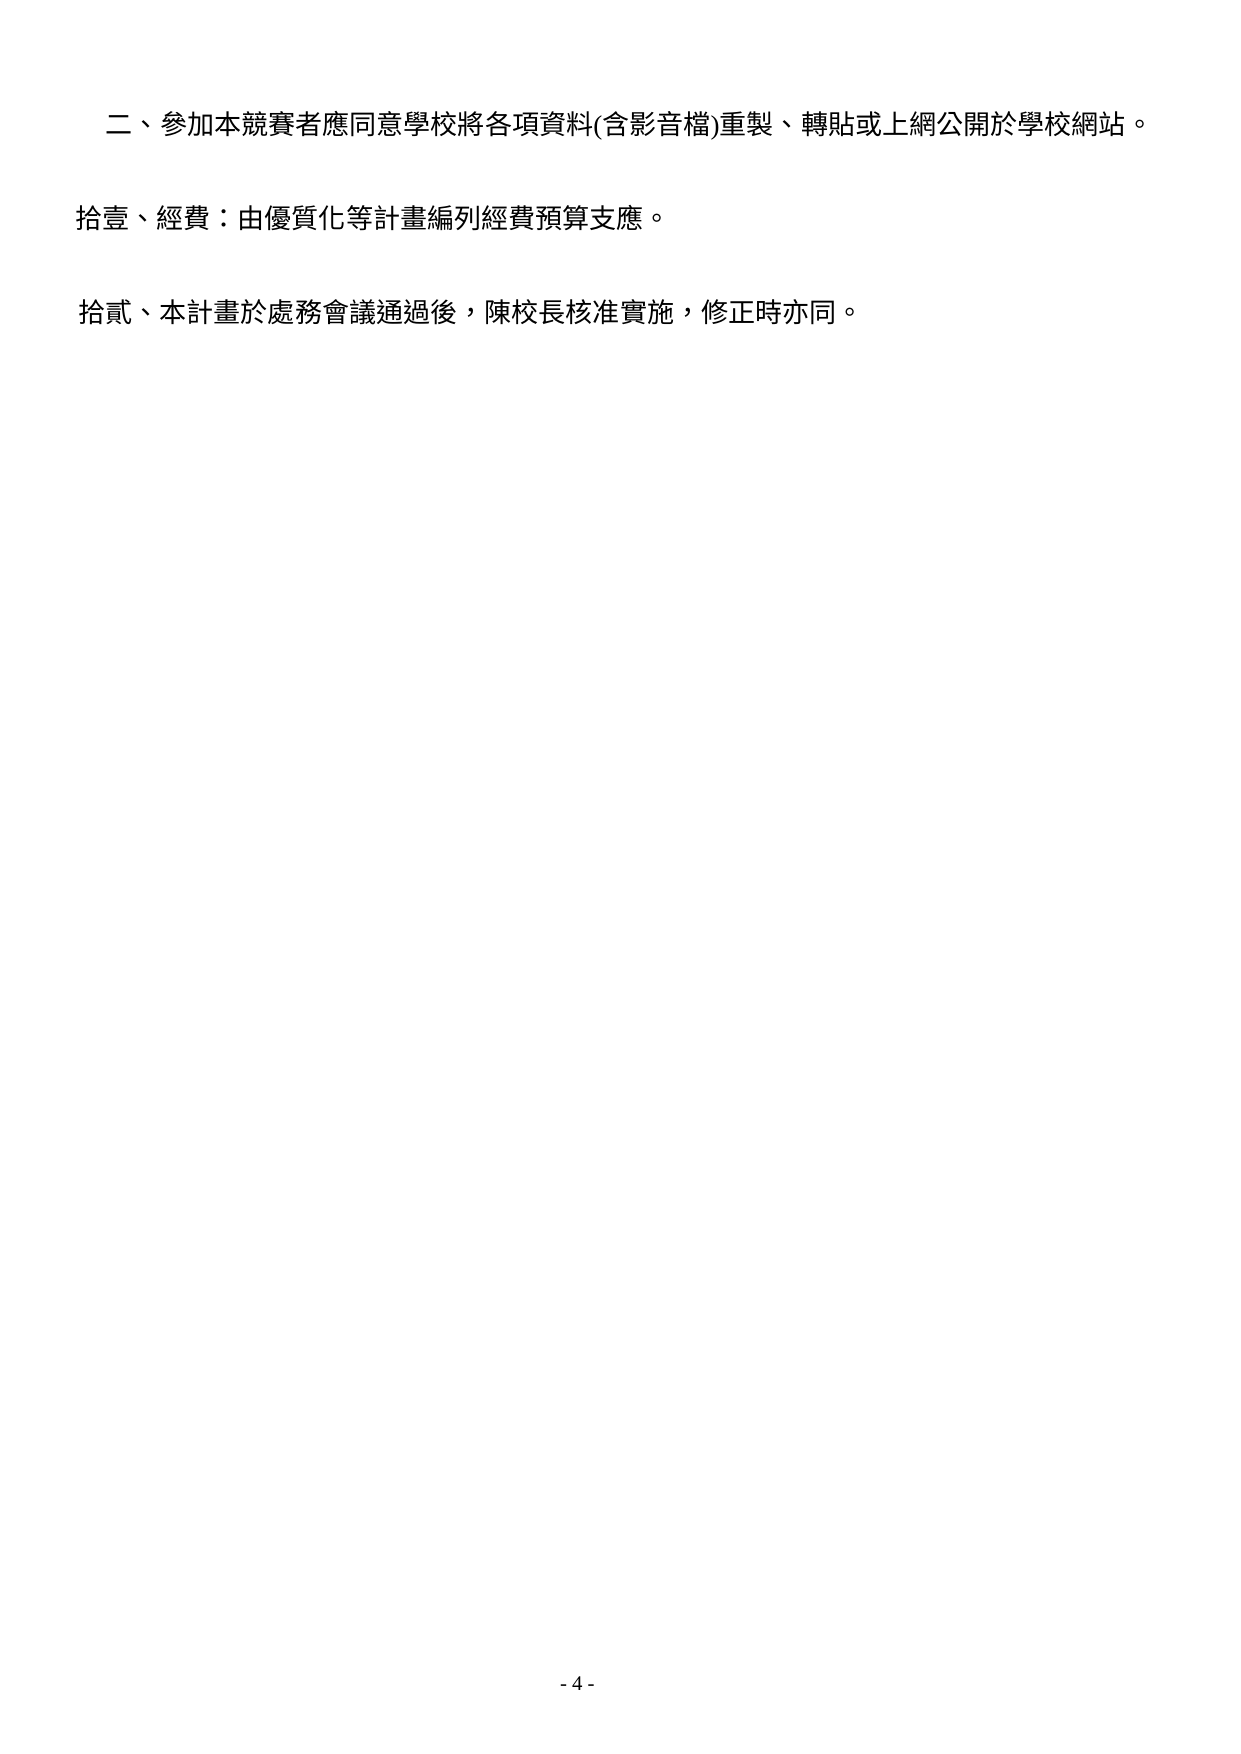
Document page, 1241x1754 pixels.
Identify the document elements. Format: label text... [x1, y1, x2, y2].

text 二、參加本競賽者應同意學校將各項資料(含影音檔)重製、轉貼或上網公開於學校網站。 [106, 85, 1181, 160]
text 拾壹、經費：由優質化等計畫編列經費預算支應。 [75, 179, 1181, 254]
text 拾貳、本計畫於處務會議通過後，陳校長核准實施，修正時亦同。 [78, 273, 1181, 348]
